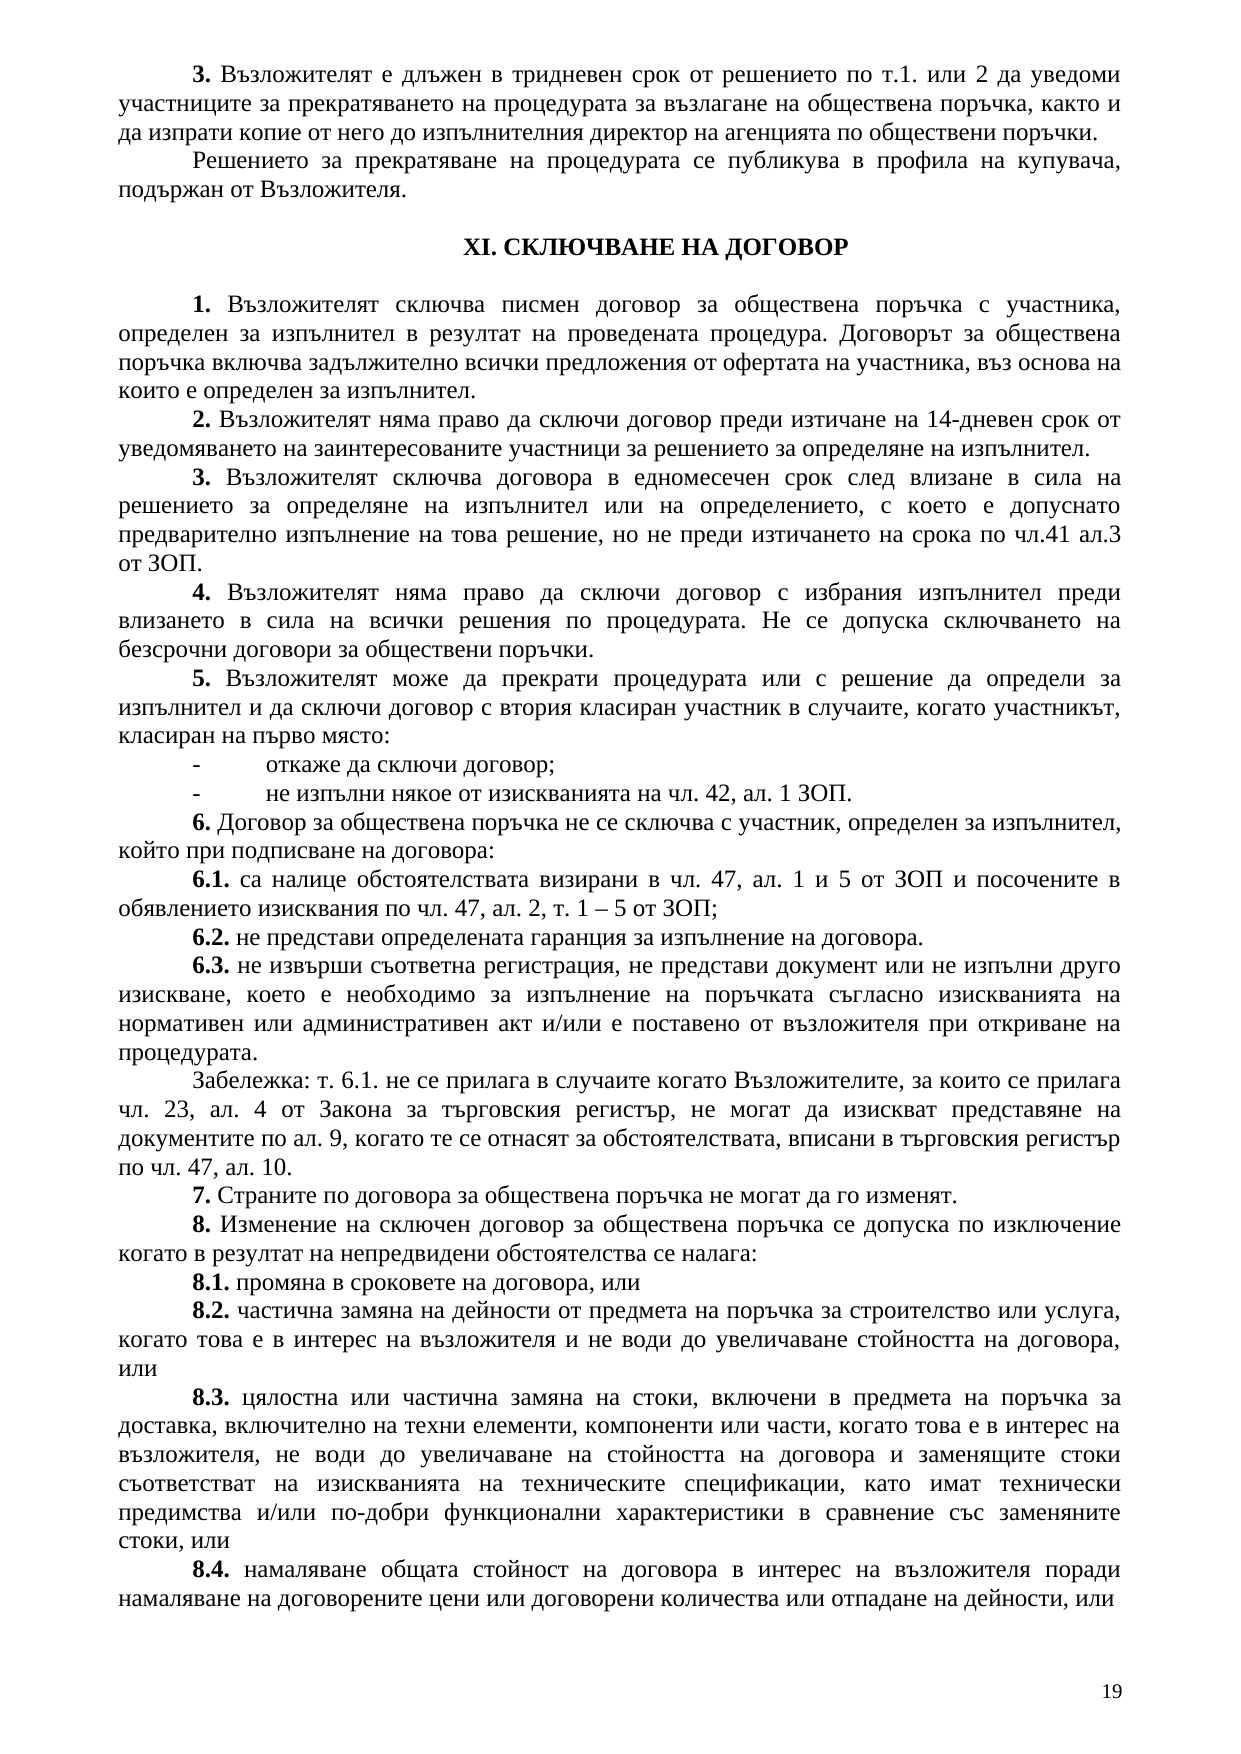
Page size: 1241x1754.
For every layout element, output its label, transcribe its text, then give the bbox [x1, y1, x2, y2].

text 2. Възложителят няма право да сключи договор преди изтичане на 14-дневен срок от уведомяването на заинтересованите участници за решението за определяне на изпълнител. [118, 404, 1122, 462]
list откаже да сключи договор; [118, 749, 1122, 778]
text 8.1. промяна в сроковете на договора, или [118, 1267, 1122, 1295]
text 6.2. не представи определената гаранция за изпълнение на договора. [118, 922, 1122, 950]
text 7. Страните по договора за обществена поръчка не могат да го изменят. [118, 1180, 1122, 1209]
text Решението за прекратяване на процедурата се публикува в профила на купувача, подържан от Възложителя. [118, 145, 1122, 203]
text 6. Договор за обществена поръчка не се сключва с участник, определен за изпълнител, който при подписване на договора: [118, 807, 1122, 864]
text Забележка: т. 6.1. не се прилага в случаите когато Възложителите, за които се прилага чл. 23, ал. 4 от Закона за търговския регистър, не могат да изискват представяне на документите по ал. 9, когато те се отнасят за обстоятелствата, вписани в търговския регистър по чл. 47, ал. 10. [118, 1065, 1122, 1180]
text 6.1. са налице обстоятелствата визирани в чл. 47, ал. 1 и 5 от ЗОП и посочените в обявлението изисквания по чл. 47, ал. 2, т. 1 – 5 от ЗОП; [118, 864, 1122, 922]
text 5. Възложителят може да прекрати процедурата или с решение да определи за изпълнител и да сключи договор с втория класиран участник в случаите, когато участникът, класиран на първо място: [118, 663, 1122, 749]
list не изпълни някое от изискванията на чл. 42, ал. 1 ЗОП. [118, 778, 1122, 807]
text ХІ. СКЛЮЧВАНЕ НА ДОГОВОР [118, 232, 1120, 260]
text 8.3. цялостна или частична замяна на стоки, включени в предмета на поръчка за доставка, включително на техни елементи, компоненти или части, когато това е в интерес на възложителя, не води до увеличаване на стойността на договора и заменящите стоки съответстват на изискванията на техническите спецификации, като имат технически предимства и/или по-добри функционални характеристики в сравнение със заменяните стоки, или [118, 1382, 1122, 1554]
text 6.3. не извърши съответна регистрация, не представи документ или не изпълни друго изискване, което е необходимо за изпълнение на поръчката съгласно изискванията на нормативен или административен акт и/или е поставено от възложителя при откриване на процедурата. [118, 950, 1122, 1065]
text 3. Възложителят сключва договора в едномесечен срок след влизане в сила на решението за определяне на изпълнител или на определението, с което е допуснато предварително изпълнение на това решение, но не преди изтичането на срока по чл.41 ал.3 от ЗОП. [118, 462, 1122, 577]
text 8.2. частична замяна на дейности от предмета на поръчка за строителство или услуга, когато това е в интерес на възложителя и не води до увеличаване стойността на договора, или [118, 1295, 1122, 1382]
text 4. Възложителят няма право да сключи договор с избрания изпълнител преди влизането в сила на всички решения по процедурата. Не се допуска сключването на безсрочни договори за обществени поръчки. [118, 577, 1122, 663]
text 1. Възложителят сключва писмен договор за обществена поръчка с участника, определен за изпълнител в резултат на проведената процедура. Договорът за обществена поръчка включва задължително всички предложения от офертата на участника, въз основа на които е определен за изпълнител. [118, 289, 1122, 404]
text 8.4. намаляване общата стойност на договора в интерес на възложителя поради намаляване на договорените цени или договорени количества или отпадане на дейности, или [118, 1554, 1122, 1612]
text 3. Възложителят е длъжен в тридневен срок от решението по т.1. или 2 да уведоми участниците за прекратяването на процедурата за възлагане на обществена поръчка, както и да изпрати копие от него до изпълнителния директор на агенцията по обществени поръчки. [118, 59, 1122, 145]
text 8. Изменение на сключен договор за обществена поръчка се допуска по изключение когато в резултат на непредвидени обстоятелства се налага: [118, 1209, 1122, 1267]
